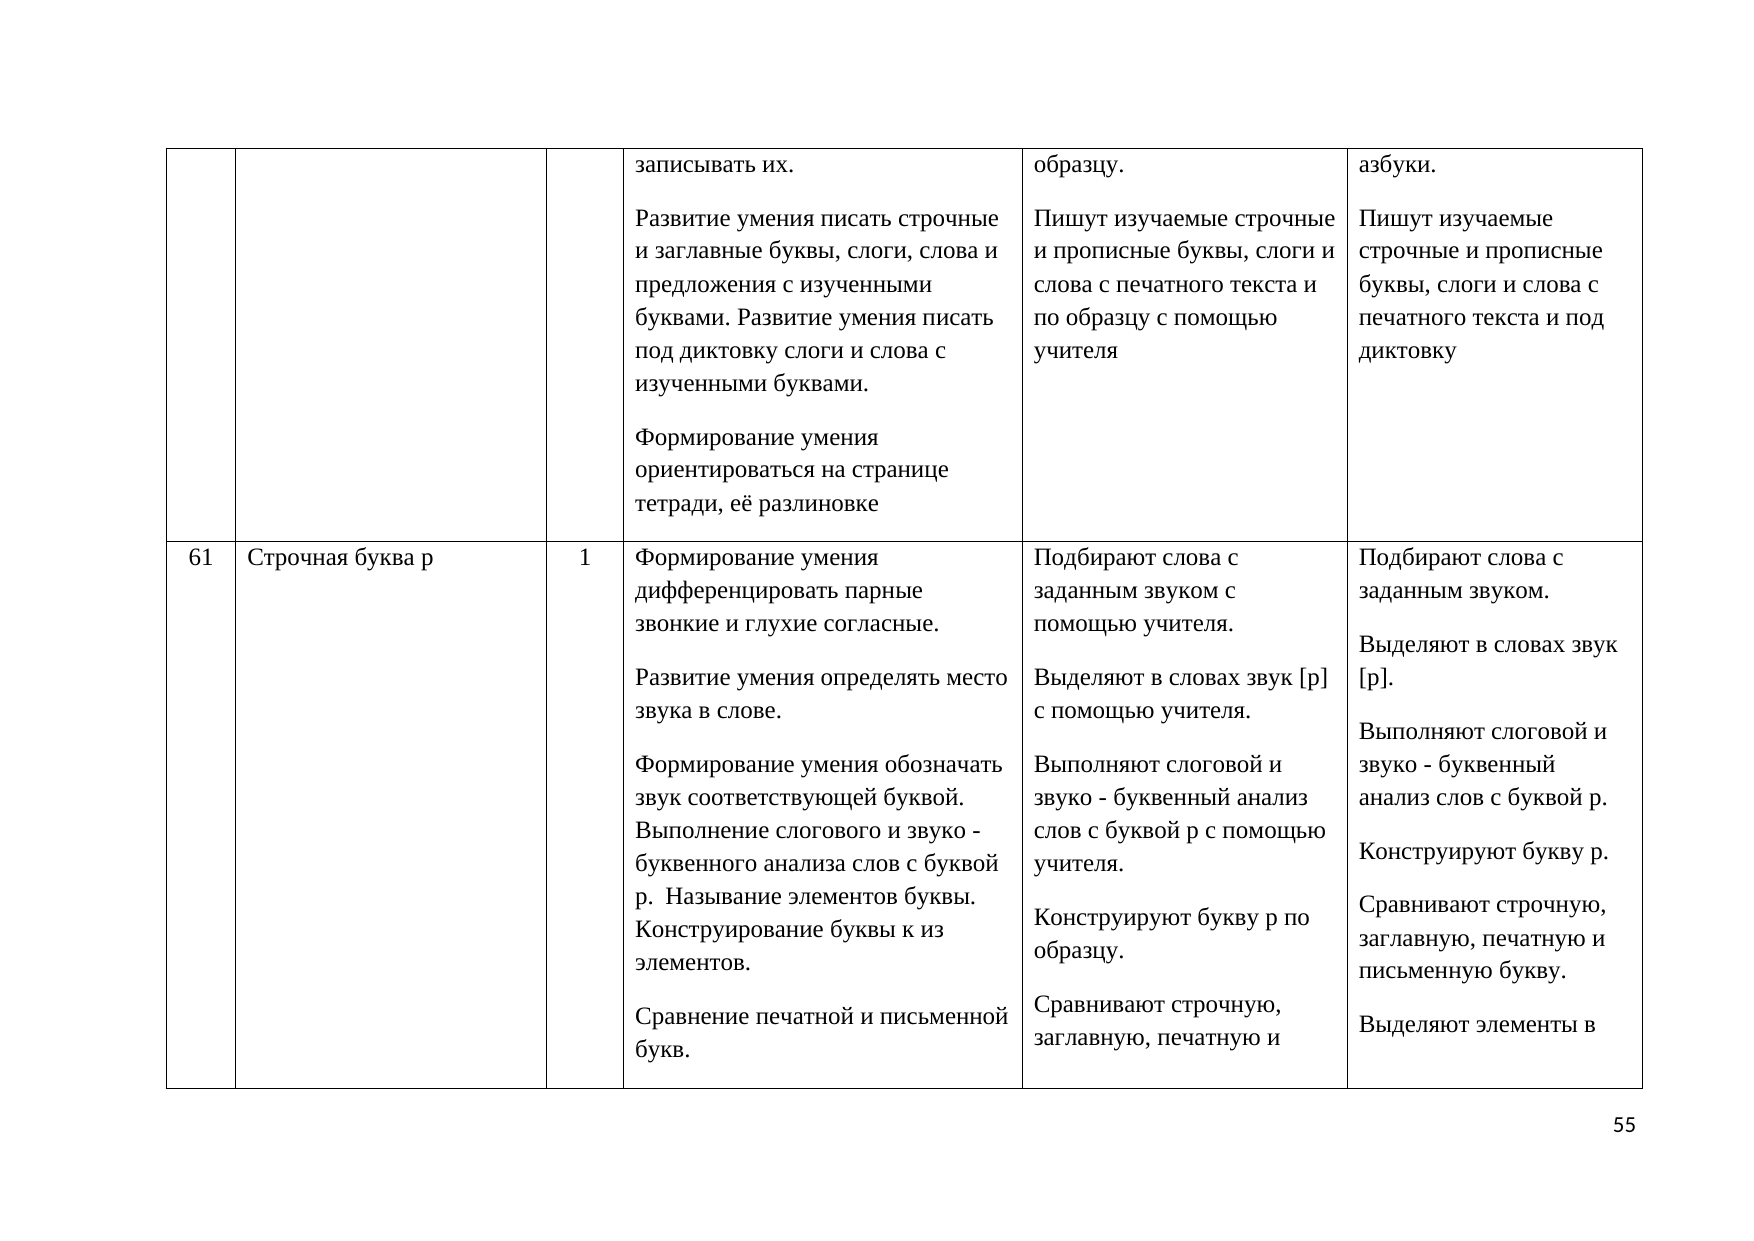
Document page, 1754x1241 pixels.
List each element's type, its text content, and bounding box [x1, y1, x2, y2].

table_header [1023, 149, 1347, 541]
table_cell Строчная буква р [236, 542, 546, 1088]
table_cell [1023, 542, 1347, 1088]
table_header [1348, 149, 1642, 541]
table_cell 61 [167, 542, 235, 1088]
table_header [624, 149, 1022, 541]
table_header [236, 149, 546, 541]
table_cell 1 [547, 542, 623, 1088]
table_header 1 [547, 149, 623, 541]
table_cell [624, 542, 1022, 1088]
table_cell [1348, 542, 1642, 1088]
table_header 60 [167, 149, 235, 541]
